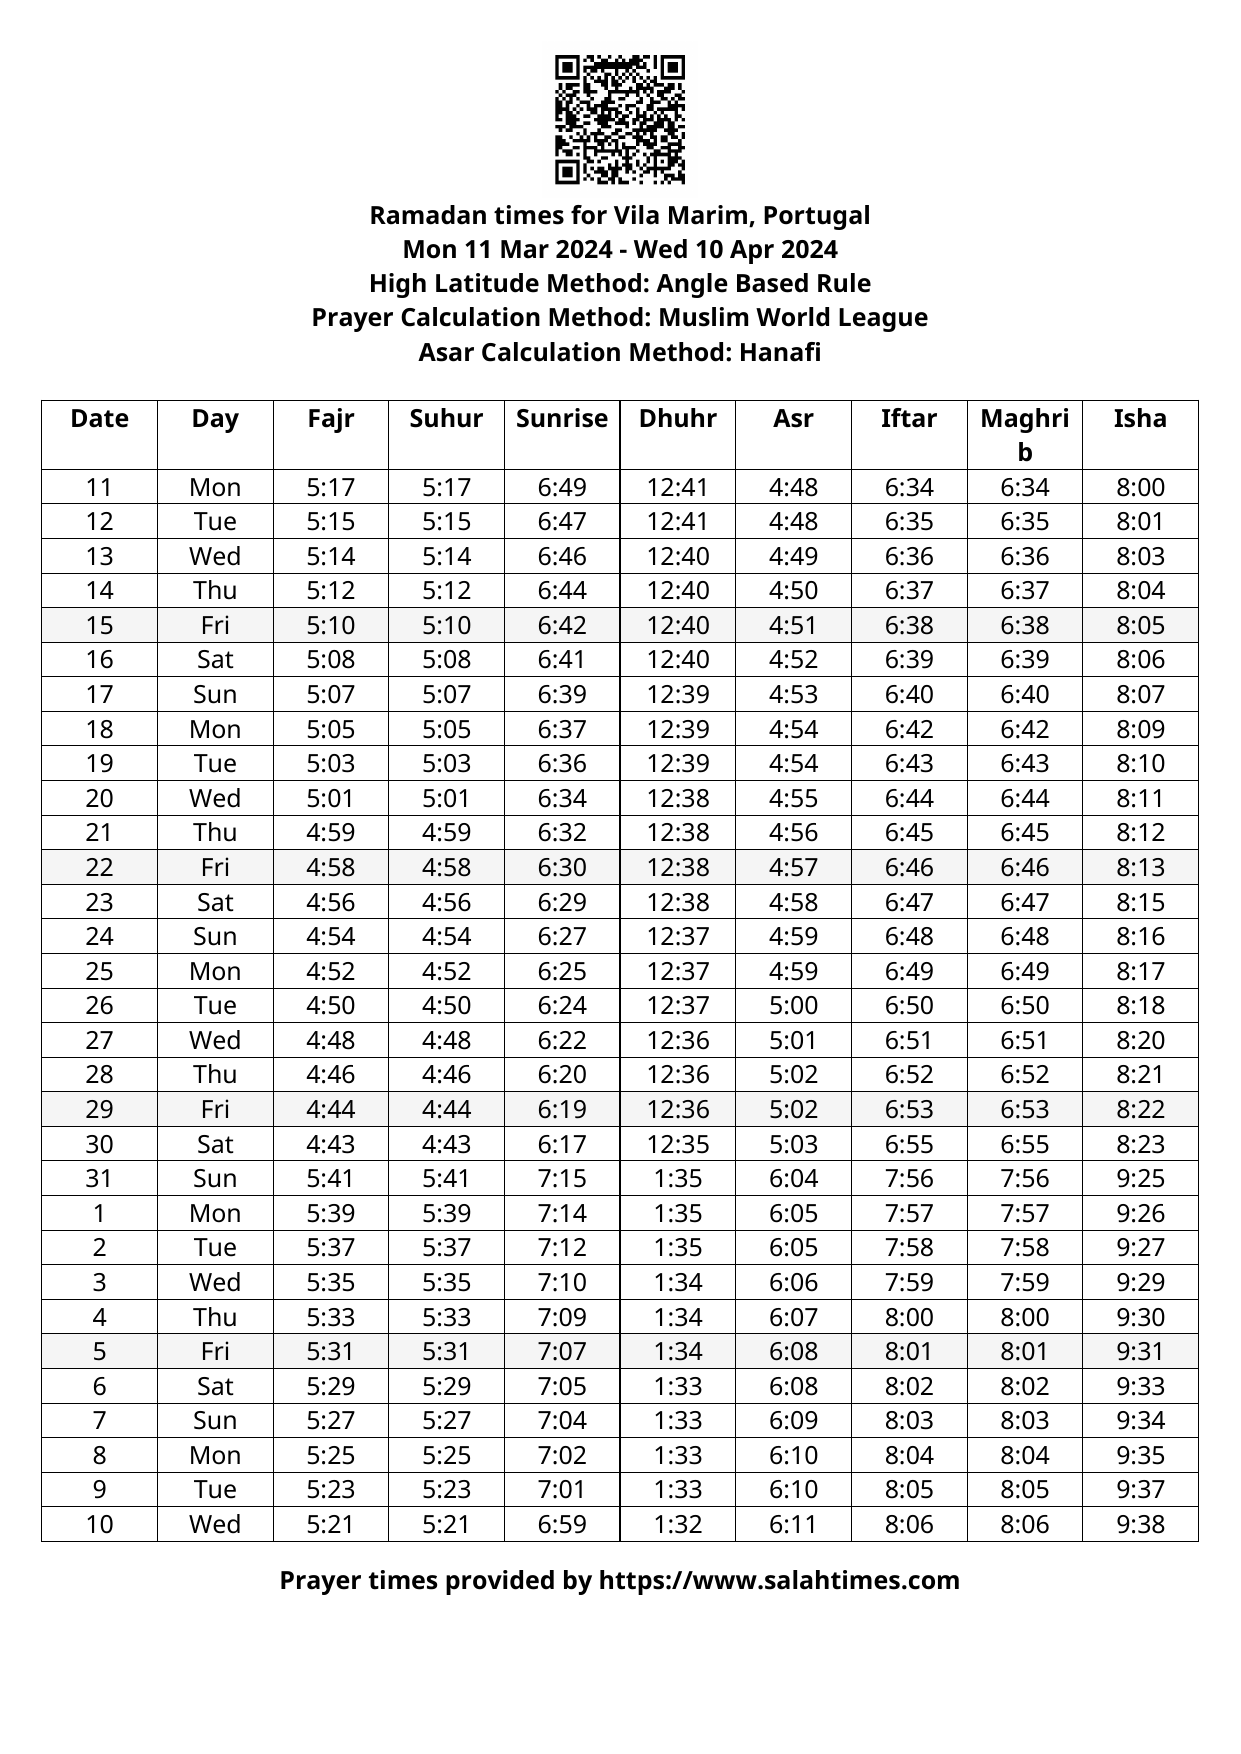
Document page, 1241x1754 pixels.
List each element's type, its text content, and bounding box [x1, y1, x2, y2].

table_cell Tue [158, 1231, 273, 1264]
table_cell 4:54 [736, 712, 851, 745]
table_cell 5:07 [274, 677, 388, 711]
table_cell 13 [42, 539, 157, 572]
table_cell 6:38 [852, 608, 967, 642]
table_cell 6:39 [505, 677, 619, 711]
table_cell 9:30 [1083, 1300, 1198, 1333]
table_cell 4:56 [736, 816, 851, 849]
table_cell 26 [42, 989, 157, 1022]
table_cell Sun [158, 1161, 273, 1195]
table_header Date [42, 401, 157, 469]
table_cell 1 [42, 1196, 157, 1229]
table_cell 7:58 [852, 1231, 967, 1264]
table_cell 7:01 [505, 1473, 619, 1506]
table_cell 4:43 [274, 1127, 388, 1160]
table_cell 4:55 [736, 781, 851, 814]
table_cell 12:40 [621, 574, 735, 607]
table_cell 5:02 [736, 1092, 851, 1126]
table_cell 2 [42, 1231, 157, 1264]
table_cell 8:12 [1083, 816, 1198, 849]
table_cell 6:37 [505, 712, 619, 745]
table_cell 7:57 [968, 1196, 1082, 1229]
table_cell 4:51 [736, 608, 851, 642]
table_cell 5:08 [389, 643, 504, 676]
table_cell 4:54 [389, 919, 504, 953]
table_cell 6:50 [968, 989, 1082, 1022]
table_cell 5:08 [274, 643, 388, 676]
table_cell 6:46 [852, 850, 967, 884]
table_cell 5:15 [274, 504, 388, 538]
table_cell 4:48 [736, 504, 851, 538]
table_cell 9 [42, 1473, 157, 1506]
table_cell 9:33 [1083, 1369, 1198, 1402]
table_cell 5:02 [736, 1058, 851, 1091]
table_cell Wed [158, 1507, 273, 1541]
table_header Suhur [389, 401, 504, 469]
table_cell 6:41 [505, 643, 619, 676]
table_cell 6:49 [505, 470, 619, 503]
table_cell 6:42 [505, 608, 619, 642]
table_cell 28 [42, 1058, 157, 1091]
table_cell 8:02 [968, 1369, 1082, 1402]
table_cell 7:14 [505, 1196, 619, 1229]
table_cell 1:33 [621, 1473, 735, 1506]
table_cell Mon [158, 1438, 273, 1472]
table_cell 7:09 [505, 1300, 619, 1333]
table_header Day [158, 401, 273, 469]
table_cell 8:04 [1083, 574, 1198, 607]
table_cell Fri [158, 850, 273, 884]
table_cell 8:23 [1083, 1127, 1198, 1160]
table_cell 7:04 [505, 1404, 619, 1437]
table_cell 6:30 [505, 850, 619, 884]
table_cell 8:16 [1083, 919, 1198, 953]
table_cell 1:35 [621, 1196, 735, 1229]
table_cell 6:35 [852, 504, 967, 538]
table_cell 12:39 [621, 677, 735, 711]
table_cell 8:06 [968, 1507, 1082, 1541]
table_cell 8:06 [852, 1507, 967, 1541]
table_cell 11 [42, 470, 157, 503]
table_cell 4:59 [736, 954, 851, 987]
table_cell 6:51 [968, 1023, 1082, 1057]
table_cell 8:09 [1083, 712, 1198, 745]
table_cell 8:01 [1083, 504, 1198, 538]
table_cell 12:40 [621, 539, 735, 572]
table_cell Sun [158, 919, 273, 953]
table_cell 5:39 [274, 1196, 388, 1229]
table_cell 6:55 [852, 1127, 967, 1160]
table_cell 31 [42, 1161, 157, 1195]
table_cell 5:00 [736, 989, 851, 1022]
table_cell 6:34 [852, 470, 967, 503]
text Prayer times provided by https://www.salahtimes.com [42, 1563, 1198, 1597]
text Ramadan times for Vila Marim, Portugal [42, 198, 1198, 232]
table_cell 12:38 [621, 816, 735, 849]
table_cell 12:39 [621, 712, 735, 745]
table_cell 6:52 [852, 1058, 967, 1091]
table_cell 5:01 [274, 781, 388, 814]
table_cell 8:21 [1083, 1058, 1198, 1091]
table_cell 7:15 [505, 1161, 619, 1195]
table_cell 30 [42, 1127, 157, 1160]
table_cell 23 [42, 885, 157, 918]
table_cell 5:23 [274, 1473, 388, 1506]
table_cell 9:25 [1083, 1161, 1198, 1195]
table_cell Wed [158, 1265, 273, 1299]
table_header Isha [1083, 401, 1198, 469]
table_cell 6:08 [736, 1334, 851, 1368]
table_cell Wed [158, 1023, 273, 1057]
table_cell 4:56 [389, 885, 504, 918]
table_cell 6:36 [505, 746, 619, 780]
table_cell 9:31 [1083, 1334, 1198, 1368]
table_cell 8:05 [968, 1473, 1082, 1506]
table_cell 5:25 [389, 1438, 504, 1472]
table_cell 21 [42, 816, 157, 849]
table_cell 4:48 [389, 1023, 504, 1057]
table_cell 12:41 [621, 470, 735, 503]
table_cell 3 [42, 1265, 157, 1299]
table_cell 6:47 [968, 885, 1082, 918]
table_cell 6:37 [852, 574, 967, 607]
table_cell 18 [42, 712, 157, 745]
table_cell 6:08 [736, 1369, 851, 1402]
table_cell 8:00 [1083, 470, 1198, 503]
table_cell 6:48 [968, 919, 1082, 953]
table_cell 4:52 [389, 954, 504, 987]
table_cell 4:52 [274, 954, 388, 987]
table_cell 5:03 [389, 746, 504, 780]
table_cell 1:32 [621, 1507, 735, 1541]
table_cell 6:09 [736, 1404, 851, 1437]
table_cell 8:02 [852, 1369, 967, 1402]
table_cell 4:50 [389, 989, 504, 1022]
table_cell 5:21 [274, 1507, 388, 1541]
table_cell 4:52 [736, 643, 851, 676]
table_cell 4:44 [389, 1092, 504, 1126]
table_cell 8:15 [1083, 885, 1198, 918]
table_cell 4 [42, 1300, 157, 1333]
table_cell 5:41 [389, 1161, 504, 1195]
table_cell 7:05 [505, 1369, 619, 1402]
table_cell 4:59 [274, 816, 388, 849]
table_cell 6:32 [505, 816, 619, 849]
table_cell Thu [158, 1058, 273, 1091]
table_header Fajr [274, 401, 388, 469]
table_cell 4:48 [274, 1023, 388, 1057]
table_cell 5:29 [274, 1369, 388, 1402]
table_cell 5:35 [274, 1265, 388, 1299]
table_cell 5 [42, 1334, 157, 1368]
table_cell 7:59 [968, 1265, 1082, 1299]
table_cell 9:27 [1083, 1231, 1198, 1264]
table_cell 6:11 [736, 1507, 851, 1541]
table_cell 12:37 [621, 954, 735, 987]
table_cell 5:37 [389, 1231, 504, 1264]
table_header Sunrise [505, 401, 619, 469]
table_cell 6:34 [505, 781, 619, 814]
table_cell 6:39 [968, 643, 1082, 676]
table_cell 5:01 [389, 781, 504, 814]
table_cell 5:14 [274, 539, 388, 572]
table_cell Wed [158, 781, 273, 814]
table_cell 6:42 [852, 712, 967, 745]
table_cell 7:12 [505, 1231, 619, 1264]
table_cell 22 [42, 850, 157, 884]
table_cell 4:50 [736, 574, 851, 607]
table_cell Sat [158, 1369, 273, 1402]
table_cell 1:33 [621, 1404, 735, 1437]
table_cell 7 [42, 1404, 157, 1437]
table_cell 8:11 [1083, 781, 1198, 814]
table_cell 8:05 [852, 1473, 967, 1506]
table_cell 6:51 [852, 1023, 967, 1057]
table_cell 6:40 [968, 677, 1082, 711]
table_cell 6:20 [505, 1058, 619, 1091]
table_header Asr [736, 401, 851, 469]
table_cell 8:17 [1083, 954, 1198, 987]
table_cell 4:48 [736, 470, 851, 503]
table_cell 9:34 [1083, 1404, 1198, 1437]
table_cell Thu [158, 574, 273, 607]
table_cell 8:07 [1083, 677, 1198, 711]
table_cell 6:53 [968, 1092, 1082, 1126]
table_cell 7:02 [505, 1438, 619, 1472]
table_cell 9:37 [1083, 1473, 1198, 1506]
table_cell 8:01 [968, 1334, 1082, 1368]
table_cell 5:25 [274, 1438, 388, 1472]
table_cell 6:25 [505, 954, 619, 987]
table_cell 7:56 [852, 1161, 967, 1195]
table_cell 9:38 [1083, 1507, 1198, 1541]
table_cell 5:17 [389, 470, 504, 503]
table_cell 6:05 [736, 1231, 851, 1264]
table_cell 5:41 [274, 1161, 388, 1195]
table_cell Sat [158, 885, 273, 918]
table_cell 6:42 [968, 712, 1082, 745]
table_cell 5:15 [389, 504, 504, 538]
table_cell 6:45 [852, 816, 967, 849]
table_cell 4:57 [736, 850, 851, 884]
table_cell 6:35 [968, 504, 1082, 538]
table_cell Sat [158, 643, 273, 676]
table_cell 8:20 [1083, 1023, 1198, 1057]
table_cell 5:01 [736, 1023, 851, 1057]
table_cell 1:34 [621, 1265, 735, 1299]
table_cell 6:19 [505, 1092, 619, 1126]
table_cell 12:41 [621, 504, 735, 538]
table_cell 5:05 [389, 712, 504, 745]
table_cell 6:53 [852, 1092, 967, 1126]
table_cell 6:10 [736, 1438, 851, 1472]
table_cell 4:56 [274, 885, 388, 918]
table_cell 6:40 [852, 677, 967, 711]
table_cell 5:33 [389, 1300, 504, 1333]
table_cell 5:03 [274, 746, 388, 780]
table_cell 5:10 [389, 608, 504, 642]
table_cell 6:52 [968, 1058, 1082, 1091]
table_cell Tue [158, 504, 273, 538]
table_cell 4:53 [736, 677, 851, 711]
table_cell 20 [42, 781, 157, 814]
table_cell 6:04 [736, 1161, 851, 1195]
table_cell Tue [158, 989, 273, 1022]
table_cell 6:59 [505, 1507, 619, 1541]
table_cell 8:03 [968, 1404, 1082, 1437]
table_cell 4:59 [736, 919, 851, 953]
table_cell Wed [158, 539, 273, 572]
table_cell Sat [158, 1127, 273, 1160]
table_cell 4:43 [389, 1127, 504, 1160]
table_cell 8:03 [1083, 539, 1198, 572]
table_cell 4:50 [274, 989, 388, 1022]
table_cell 6:27 [505, 919, 619, 953]
picture [542, 41, 699, 198]
table_cell 12:39 [621, 746, 735, 780]
table_cell 6:10 [736, 1473, 851, 1506]
table_cell 7:10 [505, 1265, 619, 1299]
table_header Dhuhr [621, 401, 735, 469]
table_cell Mon [158, 954, 273, 987]
table_cell 5:29 [389, 1369, 504, 1402]
table_cell Sun [158, 1404, 273, 1437]
table_cell 5:12 [274, 574, 388, 607]
table_cell 8:00 [852, 1300, 967, 1333]
table_cell 24 [42, 919, 157, 953]
table_cell 6:55 [968, 1127, 1082, 1160]
table_cell 5:35 [389, 1265, 504, 1299]
table_cell 15 [42, 608, 157, 642]
table_cell 6:44 [852, 781, 967, 814]
table_cell 7:57 [852, 1196, 967, 1229]
table_header Iftar [852, 401, 967, 469]
text Asar Calculation Method: Hanafi [42, 334, 1198, 368]
table_cell 6:43 [852, 746, 967, 780]
table_cell 1:34 [621, 1334, 735, 1368]
table_cell 4:58 [736, 885, 851, 918]
table_cell Fri [158, 1334, 273, 1368]
table_cell 6:36 [968, 539, 1082, 572]
table_cell Tue [158, 1473, 273, 1506]
table_cell 10 [42, 1507, 157, 1541]
table_cell 1:34 [621, 1300, 735, 1333]
table_cell 1:33 [621, 1369, 735, 1402]
table_cell 8:03 [852, 1404, 967, 1437]
table_cell Tue [158, 746, 273, 780]
table_cell Mon [158, 470, 273, 503]
table_cell 6:22 [505, 1023, 619, 1057]
table_cell 5:31 [274, 1334, 388, 1368]
table_cell 12:40 [621, 608, 735, 642]
table_cell 7:58 [968, 1231, 1082, 1264]
table_cell 12:37 [621, 989, 735, 1022]
table_cell 8:18 [1083, 989, 1198, 1022]
table_cell 4:59 [389, 816, 504, 849]
table_cell 6:47 [505, 504, 619, 538]
table_cell 27 [42, 1023, 157, 1057]
table_cell Thu [158, 816, 273, 849]
table_cell 8:22 [1083, 1092, 1198, 1126]
table_cell Fri [158, 608, 273, 642]
table_cell 4:46 [389, 1058, 504, 1091]
table_cell 6:24 [505, 989, 619, 1022]
table_cell 6:05 [736, 1196, 851, 1229]
table_cell 7:07 [505, 1334, 619, 1368]
table_cell 8:13 [1083, 850, 1198, 884]
table_cell 12:38 [621, 781, 735, 814]
table_cell 6:07 [736, 1300, 851, 1333]
table_cell 6:45 [968, 816, 1082, 849]
table_cell 5:23 [389, 1473, 504, 1506]
table_cell 5:10 [274, 608, 388, 642]
table_cell 5:03 [736, 1127, 851, 1160]
table_cell 1:35 [621, 1231, 735, 1264]
table_cell 14 [42, 574, 157, 607]
table_cell 6 [42, 1369, 157, 1402]
table_cell 6:39 [852, 643, 967, 676]
table_cell 12:36 [621, 1023, 735, 1057]
table_cell 5:27 [389, 1404, 504, 1437]
text Prayer Calculation Method: Muslim World League [42, 300, 1198, 334]
table_cell 6:49 [968, 954, 1082, 987]
table_cell 12:35 [621, 1127, 735, 1160]
table_cell 6:29 [505, 885, 619, 918]
table_cell 8:10 [1083, 746, 1198, 780]
table_cell 19 [42, 746, 157, 780]
table_header Maghrib [968, 401, 1082, 469]
table_cell 5:17 [274, 470, 388, 503]
table_cell 9:29 [1083, 1265, 1198, 1299]
table_cell 8 [42, 1438, 157, 1472]
table_cell 5:05 [274, 712, 388, 745]
table_cell 6:50 [852, 989, 967, 1022]
table_cell 4:49 [736, 539, 851, 572]
table_cell 8:05 [1083, 608, 1198, 642]
table_cell 12 [42, 504, 157, 538]
table_cell Mon [158, 712, 273, 745]
table_cell 4:54 [274, 919, 388, 953]
table_cell 12:36 [621, 1058, 735, 1091]
table_cell 12:37 [621, 919, 735, 953]
table_cell 4:44 [274, 1092, 388, 1126]
table_cell 6:46 [968, 850, 1082, 884]
table_cell 8:04 [968, 1438, 1082, 1472]
table_cell 8:06 [1083, 643, 1198, 676]
table_cell 6:36 [852, 539, 967, 572]
table_cell 6:44 [505, 574, 619, 607]
table_cell 6:49 [852, 954, 967, 987]
table_cell 4:46 [274, 1058, 388, 1091]
table_cell 5:39 [389, 1196, 504, 1229]
table_cell 6:46 [505, 539, 619, 572]
table_cell 12:38 [621, 885, 735, 918]
table_cell 6:48 [852, 919, 967, 953]
table_cell 1:33 [621, 1438, 735, 1472]
table_cell 7:59 [852, 1265, 967, 1299]
table_cell 6:38 [968, 608, 1082, 642]
table_cell Mon [158, 1196, 273, 1229]
table_cell 12:36 [621, 1092, 735, 1126]
table_cell 6:06 [736, 1265, 851, 1299]
table_cell 17 [42, 677, 157, 711]
table_cell 16 [42, 643, 157, 676]
table_cell 5:31 [389, 1334, 504, 1368]
table_cell Sun [158, 677, 273, 711]
table_cell 8:04 [852, 1438, 967, 1472]
table_cell 6:44 [968, 781, 1082, 814]
table_cell 29 [42, 1092, 157, 1126]
table_cell 12:38 [621, 850, 735, 884]
table_cell 4:58 [274, 850, 388, 884]
table_cell 5:14 [389, 539, 504, 572]
table_cell 8:00 [968, 1300, 1082, 1333]
table_cell 6:47 [852, 885, 967, 918]
table_cell 6:43 [968, 746, 1082, 780]
table_cell 6:34 [968, 470, 1082, 503]
table_cell 9:26 [1083, 1196, 1198, 1229]
table_cell 25 [42, 954, 157, 987]
table_cell 5:33 [274, 1300, 388, 1333]
table_cell 9:35 [1083, 1438, 1198, 1472]
table_cell Thu [158, 1300, 273, 1333]
table_cell 8:01 [852, 1334, 967, 1368]
table_cell 12:40 [621, 643, 735, 676]
table_cell 6:17 [505, 1127, 619, 1160]
table_cell 6:37 [968, 574, 1082, 607]
table_cell 4:58 [389, 850, 504, 884]
text High Latitude Method: Angle Based Rule [42, 266, 1198, 300]
table_cell 5:21 [389, 1507, 504, 1541]
table_cell 5:27 [274, 1404, 388, 1437]
table_cell 1:35 [621, 1161, 735, 1195]
table_cell 5:12 [389, 574, 504, 607]
table_cell 5:07 [389, 677, 504, 711]
table_cell 7:56 [968, 1161, 1082, 1195]
table_cell Fri [158, 1092, 273, 1126]
table_cell 5:37 [274, 1231, 388, 1264]
table_cell 4:54 [736, 746, 851, 780]
text Mon 11 Mar 2024 - Wed 10 Apr 2024 [42, 232, 1198, 266]
